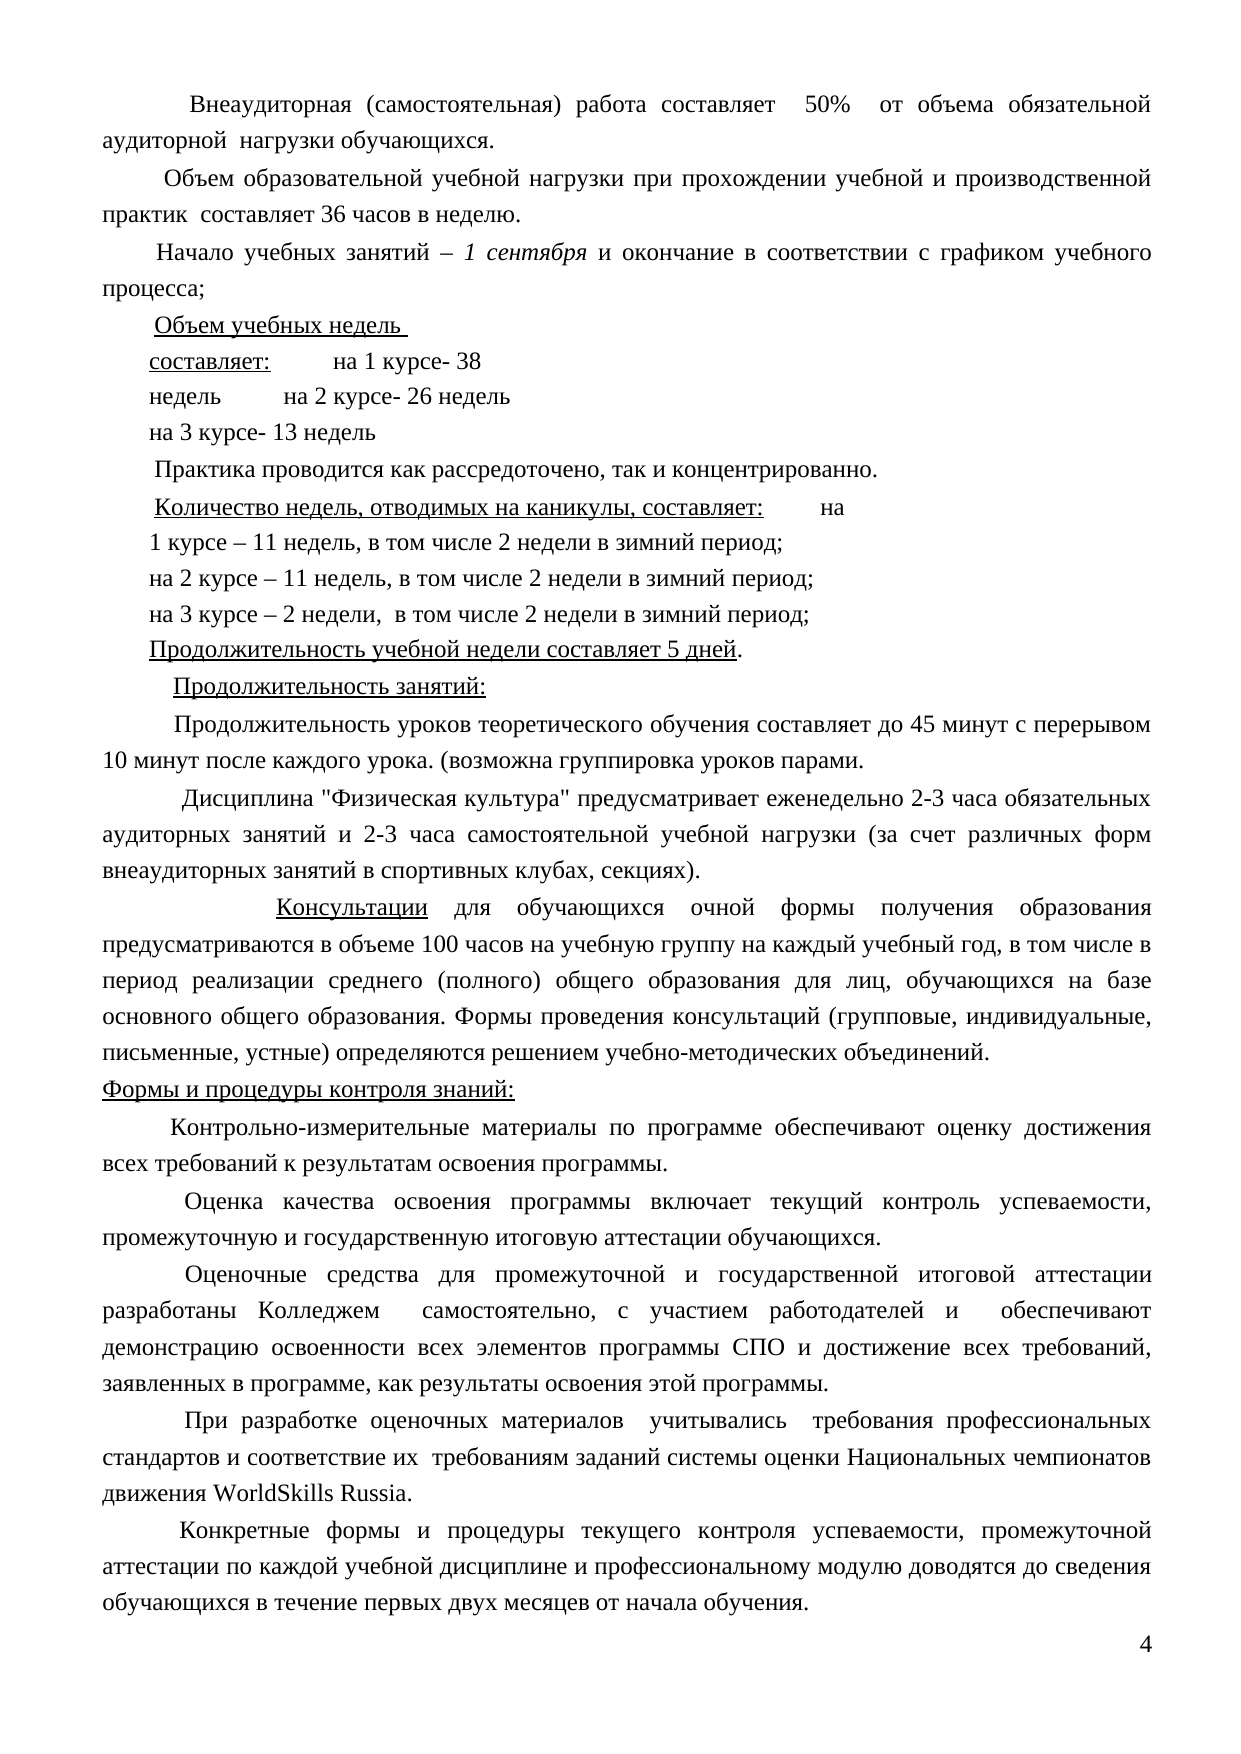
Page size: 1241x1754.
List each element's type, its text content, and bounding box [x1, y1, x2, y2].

text Продолжительность уроков теоретического обучения составляет до 45 минут с перерывом 10 минут после каждого урока. (возможна группировка уроков парами. [102, 709, 1152, 774]
text Оценочные средства для промежуточной и государственной итоговой аттестации разработаны Колледжем самостоятельно, с участием работодателей и обеспечивают демонстрацию освоенности всех элементов программы СПО и достижение всех требований, заявленных в программе, как результаты освоения этой программы. [102, 1259, 1152, 1397]
text Продолжительность занятий: [148, 671, 1169, 700]
text Формы и процедуры контроля знаний: [102, 1074, 1169, 1103]
text Объем образовательной учебной нагрузки при прохождении учебной и производственной практик составляет 36 часов в неделю. [102, 163, 1152, 228]
text Контрольно-измерительные материалы по программе обеспечивают оценку достижения всех требований к результатам освоения программы. [102, 1112, 1152, 1177]
text Консультации для обучающихся очной формы получения образования предусматриваются в объеме 100 часов на учебную группу на каждый учебный год, в том числе в период реализации среднего (полного) общего образования для лиц, обучающихся на базе основного общего образования. Формы проведения консультаций (групповые, индивидуальные, письменные, устные) определяются решением учебно-методических объединений. [102, 892, 1152, 1066]
text Объем учебных недель составляет: на 1 курсе- 38 недель на 2 курсе- 26 недель на 3 курсе- 13 недель [148, 310, 528, 446]
text Внеаудиторная (самостоятельная) работа составляет 50% от объема обязательной аудиторной нагрузки обучающихся. [102, 89, 1152, 154]
text Дисциплина "Физическая культура" предусматривает еженедельно 2-3 часа обязательных аудиторных занятий и 2-3 часа самостоятельной учебной нагрузки (за счет различных форм внеаудиторных занятий в спортивных клубах, секциях). [102, 783, 1152, 884]
text Конкретные формы и процедуры текущего контроля успеваемости, промежуточной аттестации по каждой учебной дисциплине и профессиональному модулю доводятся до сведения обучающихся в течение первых двух месяцев от начала обучения. [102, 1515, 1152, 1616]
text Практика проводится как рассредоточено, так и концентрированно. [148, 454, 1152, 483]
text Оценка качества освоения программы включает текущий контроль успеваемости, промежуточную и государственную итоговую аттестации обучающихся. [102, 1186, 1152, 1251]
text Количество недель, отводимых на каникулы, составляет: на 1 курсе – 11 недель, в том числе 2 недели в зимний период; на 2 курсе – 11 недель, в том числе 2 недели в зимний период; на 3 курсе – 2 недели, в том числе 2 недели в зимний период; Продолжительность учебной недели составляет 5 дней. [148, 492, 863, 663]
text При разработке оценочных материалов учитывались требования профессиональных стандартов и соответствие их требованиям заданий системы оценки Национальных чемпионатов движения WorldSkills Russia. [102, 1405, 1152, 1506]
text Начало учебных занятий – 1 сентября и окончание в соответствии с графиком учебного процесса; [102, 237, 1152, 301]
